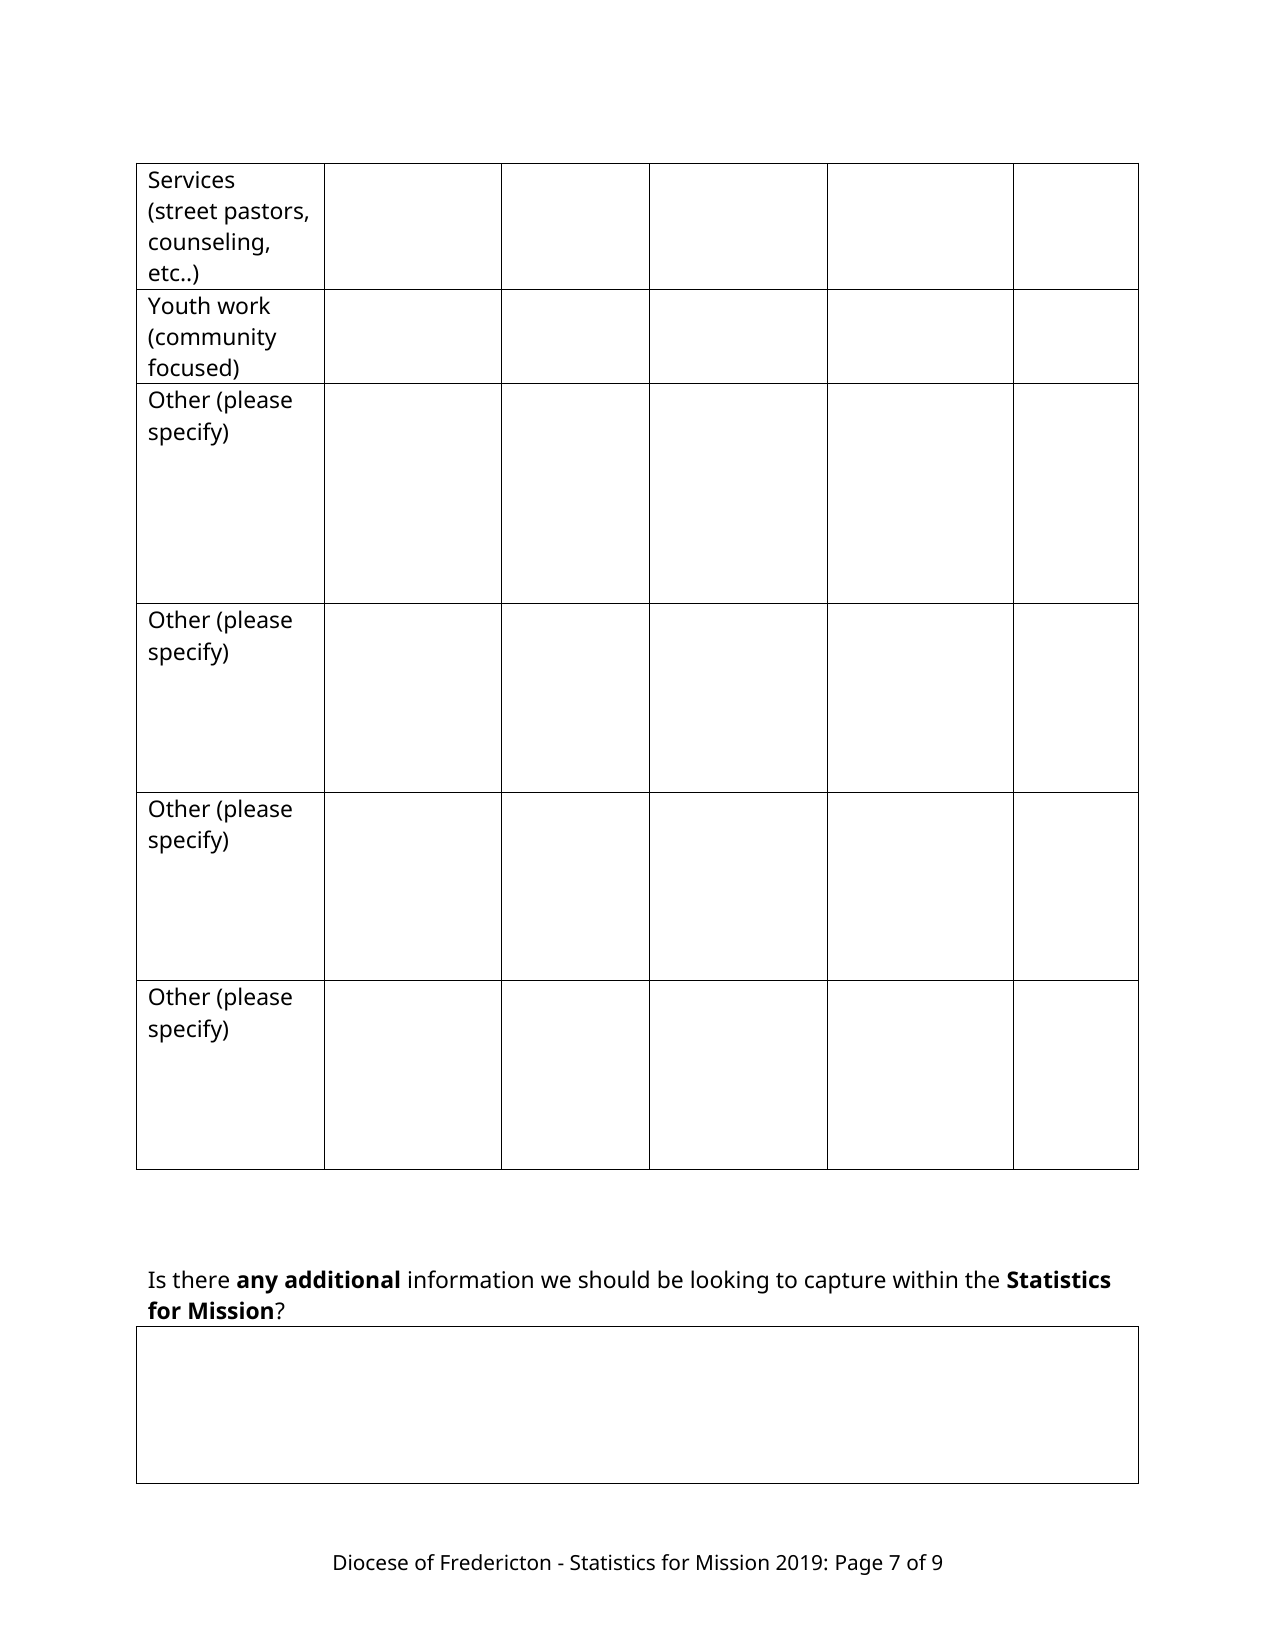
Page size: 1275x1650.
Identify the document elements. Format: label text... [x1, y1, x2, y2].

table_cell [828, 164, 1013, 288]
table_cell [1014, 981, 1138, 1169]
table_cell [502, 604, 649, 792]
table_cell [502, 164, 649, 288]
table_cell Other (please specify) [137, 981, 324, 1169]
table_cell [1014, 793, 1138, 980]
table_cell [828, 604, 1013, 792]
table_cell Other (please specify) [137, 384, 324, 603]
table_cell [650, 290, 827, 383]
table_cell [137, 164, 324, 288]
table_header [137, 1327, 1138, 1483]
table_cell [650, 981, 827, 1169]
table_cell [325, 290, 501, 383]
table_cell [502, 290, 649, 383]
table_cell [325, 164, 501, 288]
table_cell [828, 290, 1013, 383]
table_cell [325, 604, 501, 792]
table_cell [650, 604, 827, 792]
table_cell [502, 384, 649, 603]
table_cell [1014, 604, 1138, 792]
table_cell [325, 981, 501, 1169]
table_cell [1014, 164, 1138, 288]
table_cell [1014, 384, 1138, 603]
text Is there any additional information we should be looking to capture within the Statistics for Mission? [148, 1263, 1127, 1326]
table_cell [1014, 290, 1138, 383]
table_cell [502, 981, 649, 1169]
table_cell [325, 793, 501, 980]
table_cell [828, 981, 1013, 1169]
table_cell [828, 793, 1013, 980]
table_cell [650, 793, 827, 980]
table_cell [828, 384, 1013, 603]
table_cell [325, 384, 501, 603]
table_cell Youth work (community focused) [137, 290, 324, 383]
table_cell Other (please specify) [137, 793, 324, 980]
table_cell [650, 384, 827, 603]
table_cell Other (please specify) [137, 604, 324, 792]
table_cell [650, 164, 827, 288]
table_cell [502, 793, 649, 980]
